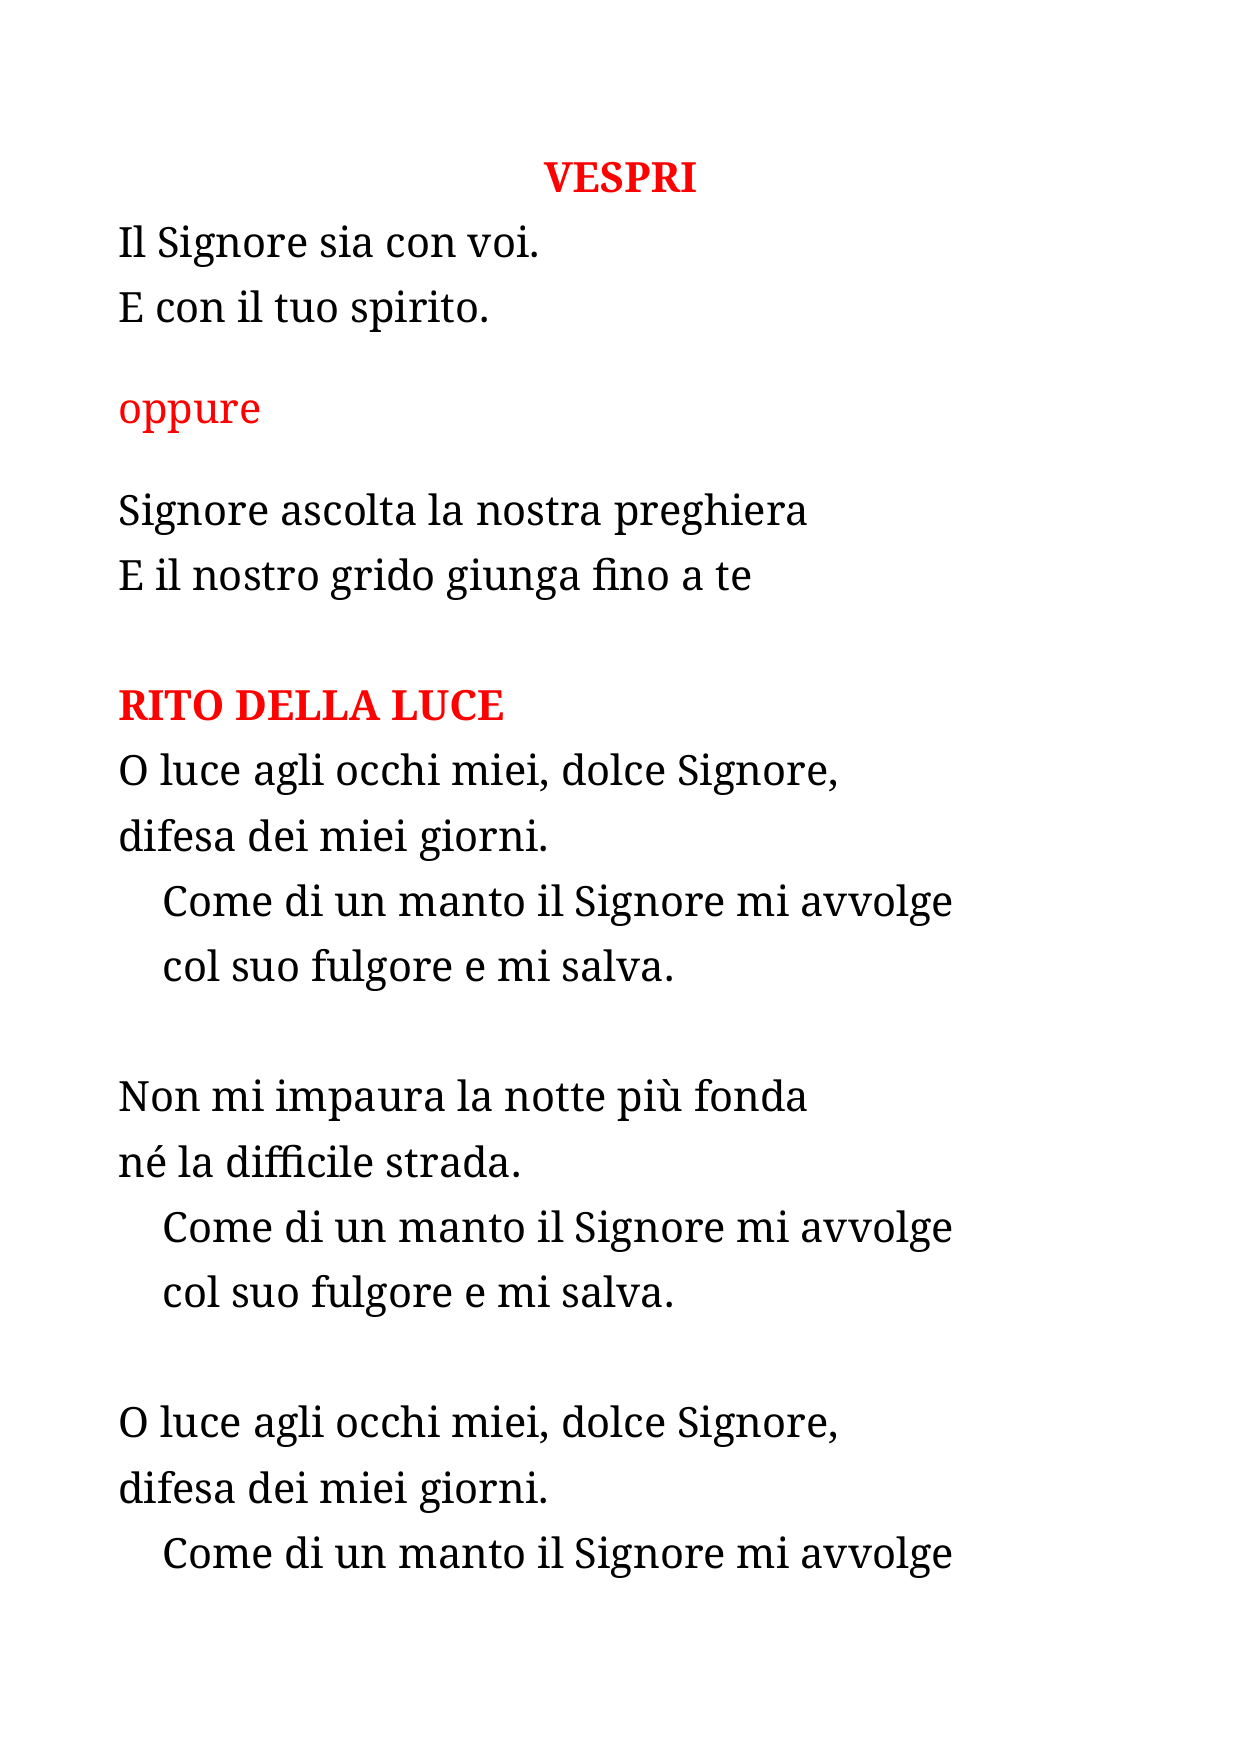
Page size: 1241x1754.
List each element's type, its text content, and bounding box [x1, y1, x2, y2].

text col suo fulgore e mi salva. [118, 937, 1122, 993]
text difesa dei miei giorni. [118, 1458, 1122, 1515]
text né la difficile strada. [118, 1132, 1122, 1189]
text Come di un manto il Signore mi avvolge [162, 1524, 1122, 1580]
text Il Signore sia con voi. [118, 213, 1122, 269]
text Come di un manto il Signore mi avvolge [118, 872, 1122, 928]
text O luce agli occhi miei, dolce Signore, [118, 741, 1122, 798]
text E con il tuo spirito. [118, 278, 1122, 335]
text Non mi impaura la notte più fonda [118, 1067, 1122, 1124]
text RITO DELLA LUCE [118, 676, 1122, 733]
text VESPRI [118, 148, 1122, 204]
text Come di un manto il Signore mi avvolge [162, 1198, 1122, 1254]
text E il nostro grido giunga fino a te [118, 546, 1122, 602]
text oppure [118, 379, 1122, 436]
text difesa dei miei giorni. [118, 806, 1122, 863]
text col suo fulgore e mi salva. [162, 1263, 1122, 1319]
text Signore ascolta la nostra preghiera [118, 480, 1122, 537]
text O luce agli occhi miei, dolce Signore, [118, 1393, 1122, 1450]
